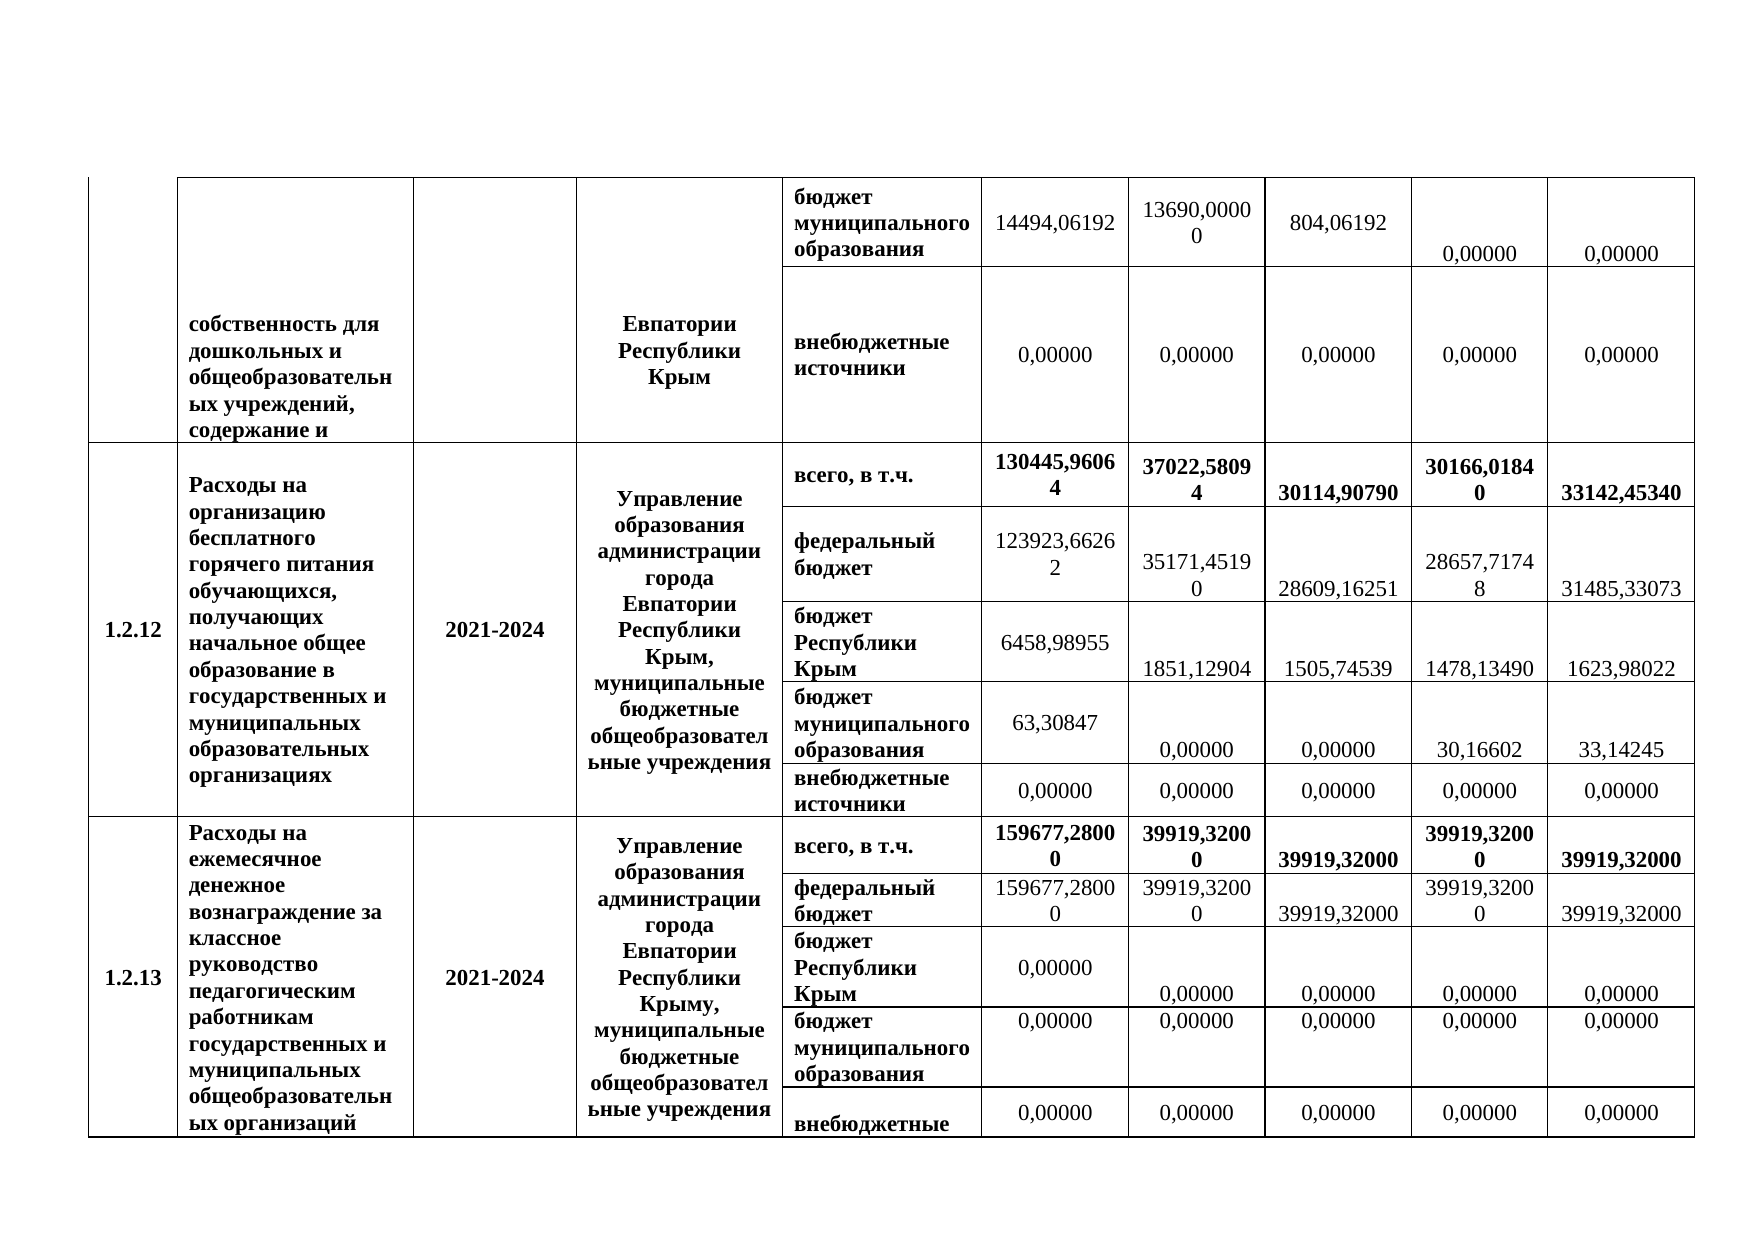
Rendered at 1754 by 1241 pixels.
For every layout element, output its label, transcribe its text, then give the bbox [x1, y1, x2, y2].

table_cell 0,00000 [1129, 682, 1264, 762]
table_cell 0,00000 [1266, 1008, 1411, 1086]
table_cell внебюджетные источники [783, 764, 981, 816]
table_cell федеральный бюджет [783, 507, 981, 601]
table_cell 0,00000 [982, 1088, 1128, 1136]
table_cell 1.2.12 [89, 443, 177, 816]
table_cell бюджет муниципального образования [783, 682, 981, 762]
table_cell 28609,16251 [1266, 507, 1411, 601]
table_cell 0,00000 [1266, 927, 1411, 1006]
table_cell бюджет муниципального образования [783, 178, 981, 266]
table_cell 1505,74539 [1266, 602, 1411, 681]
table_cell 31485,33073 [1548, 507, 1694, 601]
table_cell Расходы на организацию бесплатного горячего питания обучающихся, получающих начальное общее образование в государственных и муниципальных образовательных организациях [178, 443, 413, 816]
table_cell 130445,96064 [982, 443, 1128, 506]
table_cell 0,00000 [1412, 267, 1547, 442]
table_cell 63,30847 [982, 682, 1128, 762]
table_cell 37022,58094 [1129, 443, 1264, 506]
table_cell Управление образования администрации города Евпатории Республики Крым, муниципальные бюджетные общеобразовательные учреждения [577, 443, 782, 816]
table_cell 0,00000 [1548, 1088, 1694, 1136]
table_cell 1.2.13 [89, 817, 177, 1136]
table_cell 0,00000 [982, 1008, 1128, 1086]
table_cell внебюджетные источники [783, 267, 981, 442]
table_cell 0,00000 [1129, 927, 1264, 1006]
table_cell всего, в т.ч. [783, 817, 981, 872]
table_cell 0,00000 [1548, 927, 1694, 1006]
table_cell бюджет Республики Крым [783, 927, 981, 1006]
table_cell 30114,90790 [1266, 443, 1411, 506]
table_cell 0,00000 [982, 267, 1128, 442]
table_cell 0,00000 [1548, 764, 1694, 816]
table_cell 39919,32000 [1129, 817, 1264, 872]
table_cell 28657,71748 [1412, 507, 1547, 601]
table_cell 0,00000 [1266, 764, 1411, 816]
table_cell Управление образования администрации города Евпатории Республики Крыму, муниципальные бюджетные общеобразовательные учреждения [577, 817, 782, 1136]
table_cell 39919,32000 [1412, 874, 1547, 926]
table_cell 0,00000 [982, 927, 1128, 1006]
table_cell 804,06192 [1266, 178, 1411, 266]
table_cell 0,00000 [1129, 1088, 1264, 1136]
table_cell 0,00000 [1129, 267, 1264, 442]
table_cell 2021-2024 [414, 443, 576, 816]
table_cell 0,00000 [1412, 764, 1547, 816]
table_cell Расходы на ежемесячное денежное вознаграждение за классное руководство педагогическим работникам государственных и муниципальных общеобразовательных организаций [178, 817, 413, 1136]
table_cell бюджет Республики Крым [783, 602, 981, 681]
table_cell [783, 1088, 981, 1136]
table_cell федеральный бюджет [783, 874, 981, 926]
table_cell всего, в т.ч. [783, 443, 981, 506]
table_cell 0,00000 [1266, 267, 1411, 442]
table_cell 30166,01840 [1412, 443, 1547, 506]
table_cell 2021-2024 [414, 817, 576, 1136]
table_cell 0,00000 [1412, 1008, 1547, 1086]
table_cell 39919,32000 [1129, 874, 1264, 926]
table_cell 33142,45340 [1548, 443, 1694, 506]
table_cell 39919,32000 [1548, 874, 1694, 926]
table_cell 0,00000 [1266, 682, 1411, 762]
table_cell 1851,12904 [1129, 602, 1264, 681]
table_cell 0,00000 [1129, 1008, 1264, 1086]
table_cell 14494,06192 [982, 178, 1128, 266]
table_cell 0,00000 [1548, 1008, 1694, 1086]
table_cell 0,00000 [982, 764, 1128, 816]
table_cell 30,16602 [1412, 682, 1547, 762]
table_cell 0,00000 [1548, 267, 1694, 442]
table_cell 39919,32000 [1266, 874, 1411, 926]
table_cell 0,00000 [1129, 764, 1264, 816]
table_cell 39919,32000 [1266, 817, 1411, 872]
table_cell 6458,98955 [982, 602, 1128, 681]
table_cell 39919,32000 [1548, 817, 1694, 872]
table_cell 0,00000 [1412, 178, 1547, 266]
table_cell 39919,32000 [1412, 817, 1547, 872]
table_cell 33,14245 [1548, 682, 1694, 762]
table_cell бюджет муниципального образования [783, 1008, 981, 1086]
table_cell 13690,00000 [1129, 178, 1264, 266]
table_cell 0,00000 [1266, 1088, 1411, 1136]
table_cell 1623,98022 [1548, 602, 1694, 681]
table_cell 123923,66262 [982, 507, 1128, 601]
table_cell 159677,28000 [982, 817, 1128, 872]
table_cell 1478,13490 [1412, 602, 1547, 681]
table_cell 0,00000 [1412, 1088, 1547, 1136]
table_cell 35171,45190 [1129, 507, 1264, 601]
table_cell 159677,28000 [982, 874, 1128, 926]
table_cell 0,00000 [1548, 178, 1694, 266]
table_cell 0,00000 [1412, 927, 1547, 1006]
